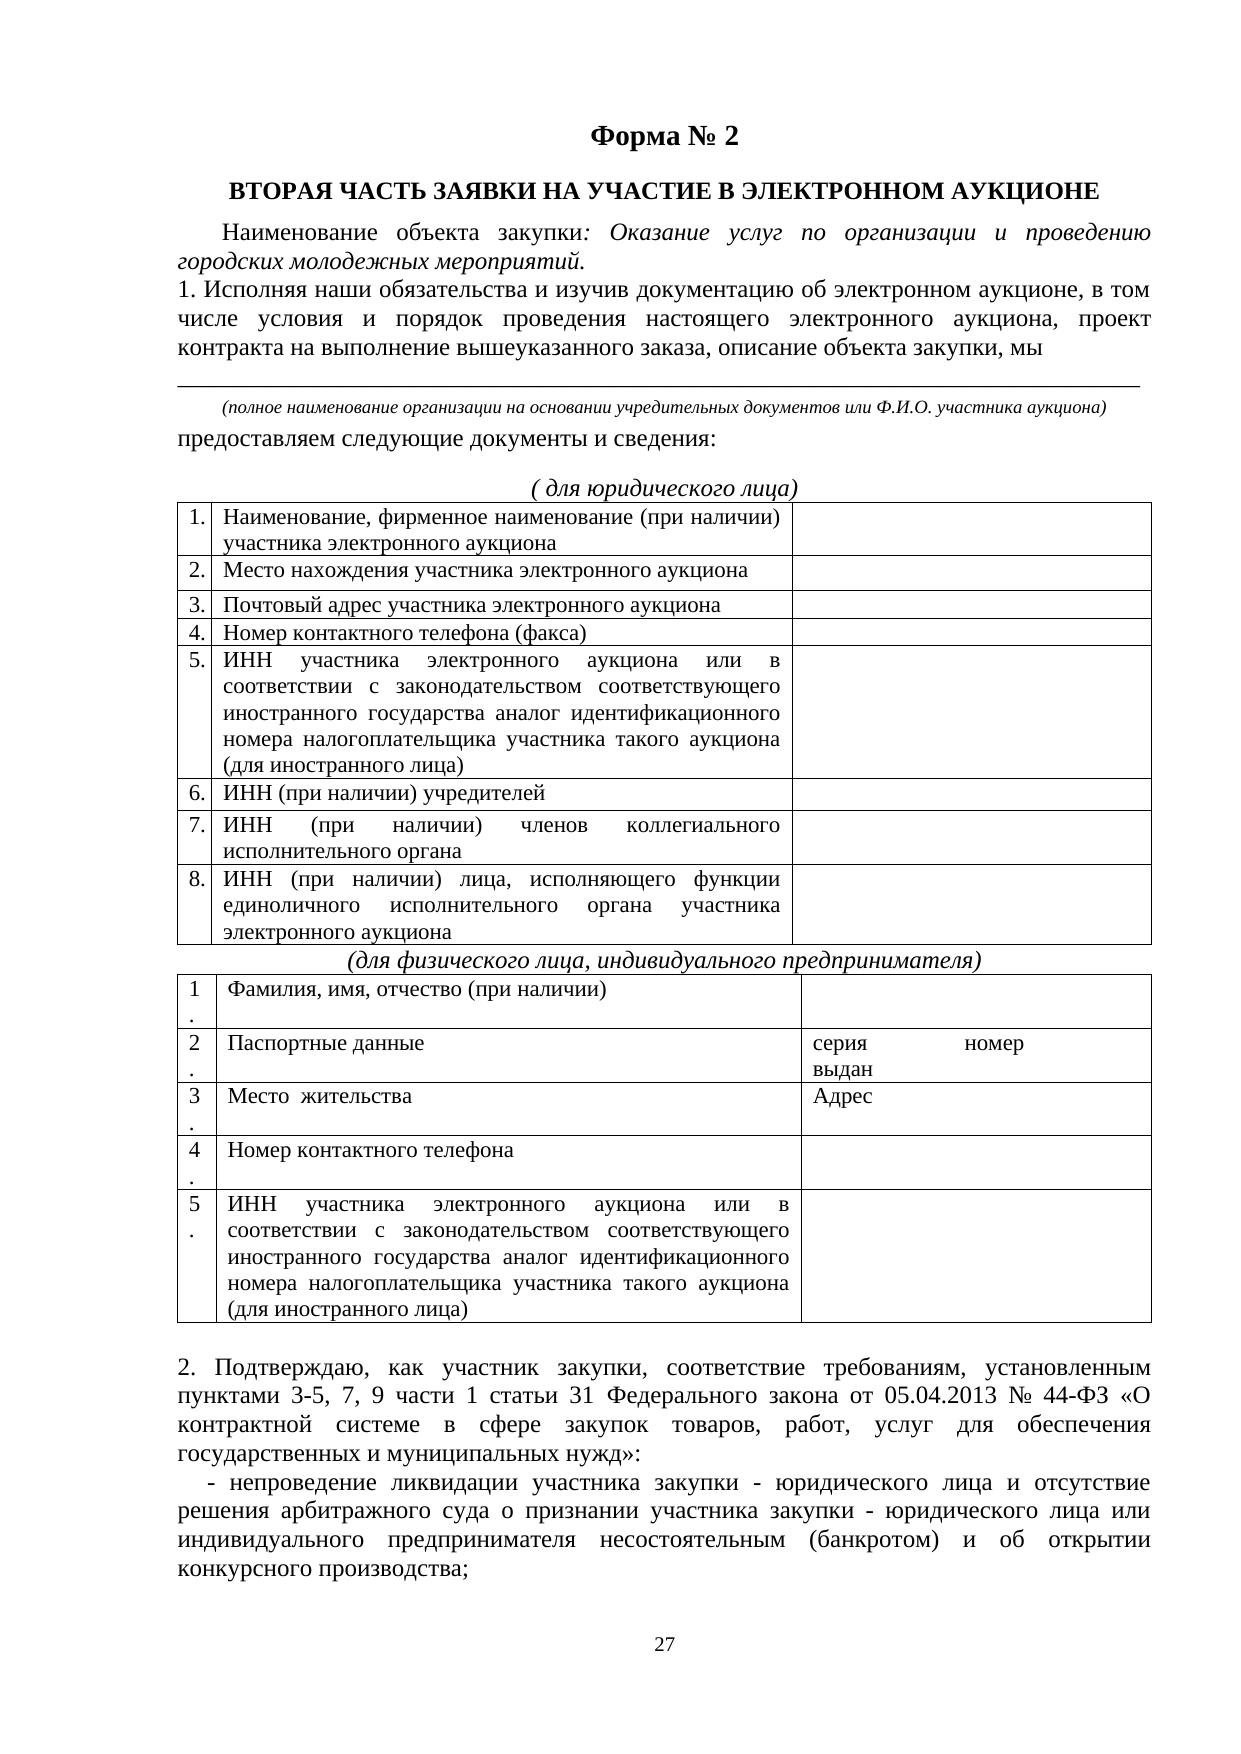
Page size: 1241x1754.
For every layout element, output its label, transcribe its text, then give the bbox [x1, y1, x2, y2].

text ВТОРАЯ ЧАСТЬ ЗАЯВКИ НА УЧАСТИЕ В ЭЛЕКТРОННОМ АУКЦИОНЕ [177, 176, 1152, 204]
table_cell Паспортные данные [217, 1029, 801, 1082]
table_cell Адрес [802, 1083, 1151, 1135]
subtitle (для физического лица, индивидуального предпринимателя) [177, 945, 1152, 974]
table_cell [793, 779, 1151, 810]
table_cell 8. [178, 865, 211, 944]
table_cell [793, 619, 1151, 645]
table_cell 5. [178, 646, 211, 778]
table_cell [802, 1190, 1151, 1322]
text 1. Исполняя наши обязательства и изучив документацию об электронном аукционе, в том числе условия и порядок проведения настоящего электронного аукциона, проект контракта на выполнение вышеуказанного заказа, описание объекта закупки, мы [177, 274, 1152, 361]
table_cell ИНН участника электронного аукциона или в соответствии с законодательством соответствующего иностранного государства аналог идентификационного номера налогоплательщика участника такого аукциона (для иностранного лица) [212, 646, 792, 778]
table_cell [802, 1136, 1151, 1189]
text (полное наименование организации на основании учредительных документов или Ф.И.О. участника аукциона) [177, 396, 1152, 417]
table_cell ИНН (при наличии) учредителей [212, 779, 792, 810]
table_cell 5. [178, 1190, 216, 1322]
table_cell [793, 591, 1151, 617]
text Наименование объекта закупки: Оказание услуг по организации и проведению городских молодежных мероприятий. [177, 217, 1152, 274]
table_cell 2. [178, 556, 211, 590]
table_cell [793, 811, 1151, 864]
table_cell 4. [178, 1136, 216, 1189]
table_cell ИНН (при наличии) лица, исполняющего функции единоличного исполнительного органа участника электронного аукциона [212, 865, 792, 944]
table_cell [793, 646, 1151, 778]
text _____________________________________________________________________________ [177, 361, 1152, 389]
table_cell 3. [178, 1083, 216, 1135]
table_cell 7. [178, 811, 211, 864]
table_cell 2. [178, 1029, 216, 1082]
table_header [793, 503, 1151, 555]
table_header Фамилия, имя, отчество (при наличии) [217, 975, 801, 1028]
table_cell Почтовый адрес участника электронного аукциона [212, 591, 792, 617]
table_cell серия номер выдан [802, 1029, 1151, 1082]
text Форма № 2 [177, 118, 1152, 152]
table_cell Номер контактного телефона [217, 1136, 801, 1189]
table_cell ИНН участника электронного аукциона или в соответствии с законодательством соответствующего иностранного государства аналог идентификационного номера налогоплательщика участника такого аукциона (для иностранного лица) [217, 1190, 801, 1322]
table_header 1. [178, 503, 211, 555]
subtitle ( для юридического лица) [177, 473, 1152, 502]
table_cell Место жительства [217, 1083, 801, 1135]
text предоставляем следующие документы и сведения: [177, 423, 1152, 452]
table_header Наименование, фирменное наименование (при наличии) участника электронного аукциона [212, 503, 792, 555]
table_cell Место нахождения участника электронного аукциона [212, 556, 792, 590]
table_cell [793, 865, 1151, 944]
text - непроведение ликвидации участника закупки - юридического лица и отсутствие решения арбитражного суда о признании участника закупки - юридического лица или индивидуального предпринимателя несостоятельным (банкротом) и об открытии конкурсного производства; [177, 1467, 1152, 1582]
table_cell [793, 556, 1151, 590]
table_cell 6. [178, 779, 211, 810]
table_header [802, 975, 1151, 1028]
table_cell ИНН (при наличии) членов коллегиального исполнительного органа [212, 811, 792, 864]
table_header 1. [178, 975, 216, 1028]
table_cell Номер контактного телефона (факса) [212, 619, 792, 645]
text 2. Подтверждаю, как участник закупки, соответствие требованиям, установленным пунктами 3-5, 7, 9 части 1 статьи 31 Федерального закона от 05.04.2013 № 44-ФЗ «О контрактной системе в сфере закупок товаров, работ, услуг для обеспечения государственных и муниципальных нужд»: [177, 1352, 1152, 1467]
table_cell 4. [178, 619, 211, 645]
table_cell 3. [178, 591, 211, 617]
